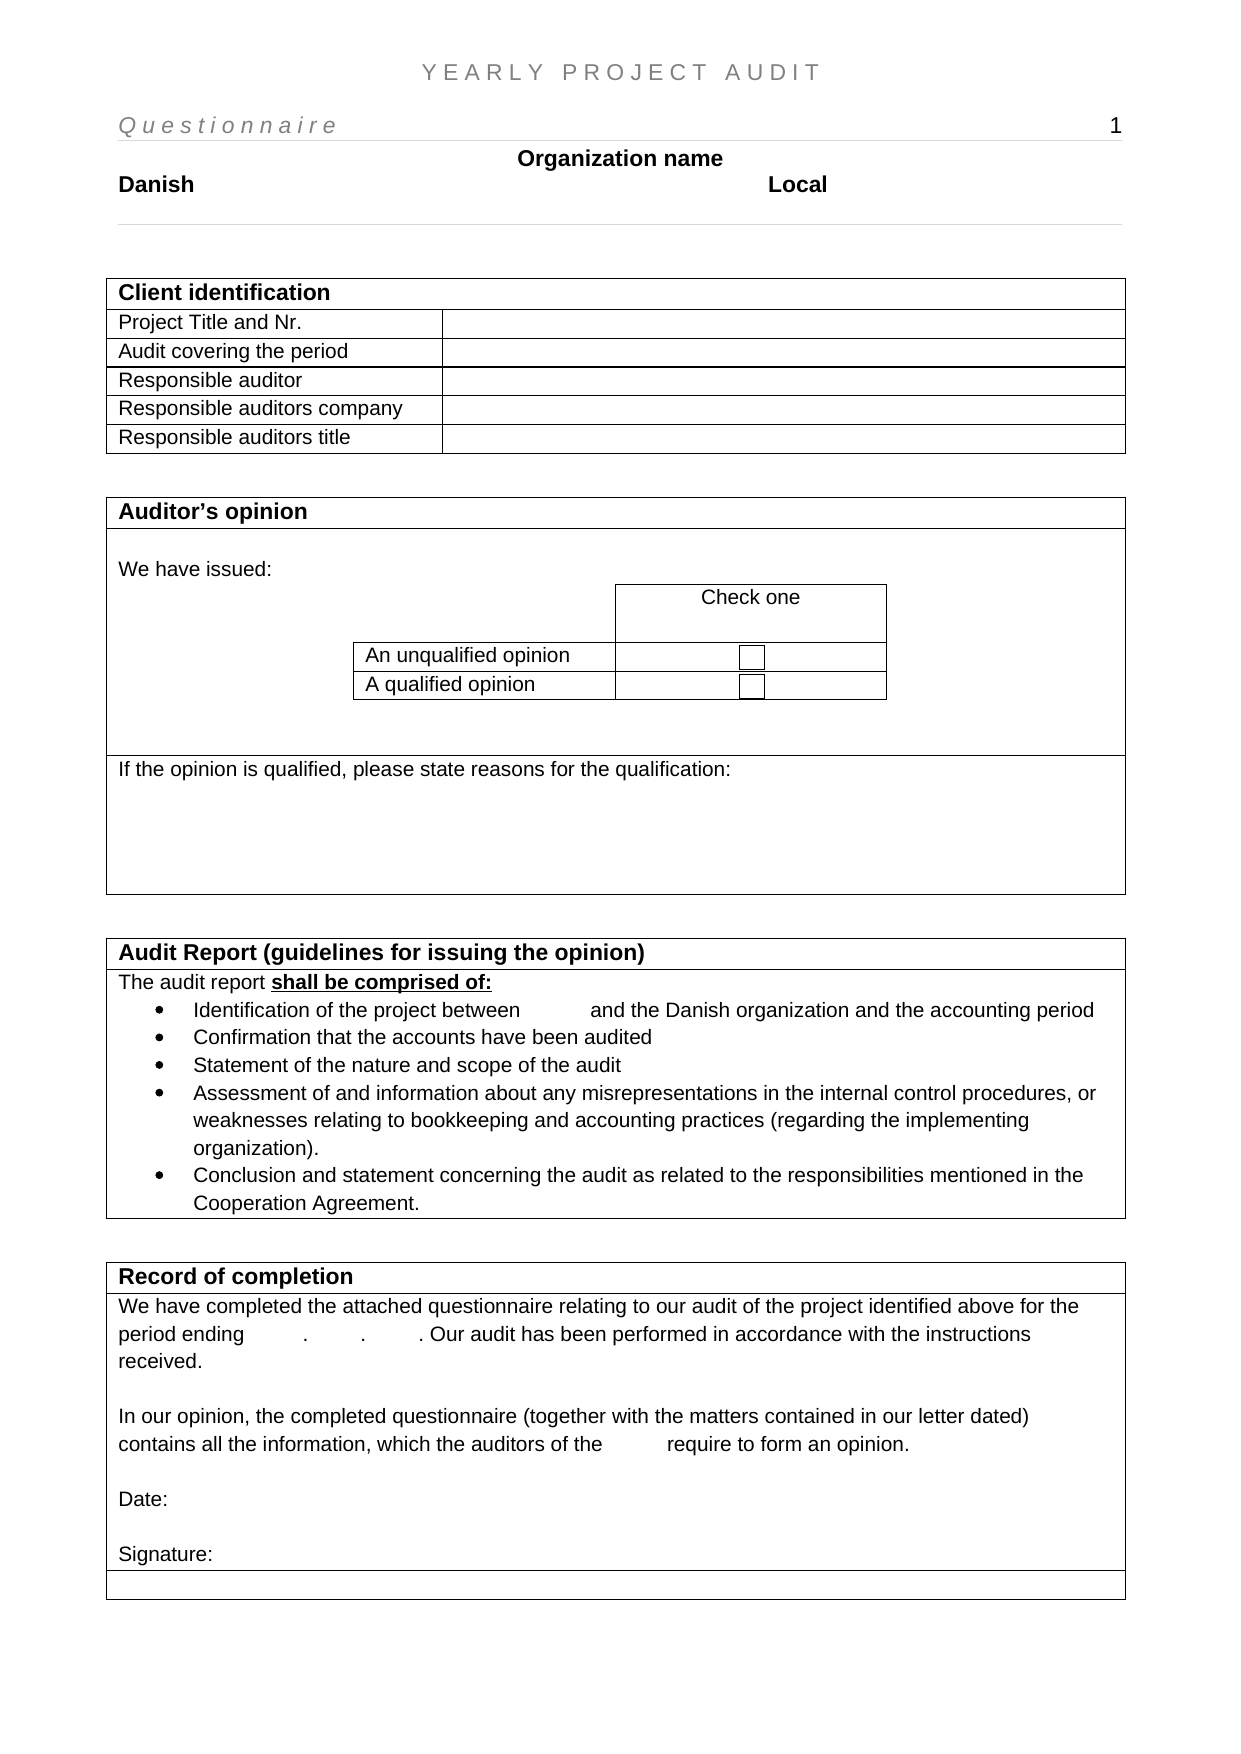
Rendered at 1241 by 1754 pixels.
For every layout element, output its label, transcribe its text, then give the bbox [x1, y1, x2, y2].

text Danish Local [118, 171, 1122, 198]
table_cell [107, 1571, 1125, 1598]
table_cell Project Title and Nr. [107, 310, 442, 337]
table_header Client identification [107, 279, 1125, 309]
table_cell We have completed the attached questionnaire relating to our audit of the project identified above for the period ending . . . Our audit has been performed in accordance with the instructions received. In our opinion, the completed questionnaire (together with the matters contained in our letter dated) contains all the information, which the auditors of the require to form an opinion. Date: Signature: [107, 1294, 1125, 1570]
text Organization name [118, 145, 1122, 171]
table_cell Audit covering the period [107, 339, 442, 366]
table_cell [443, 425, 1125, 453]
table_cell Responsible auditors title [107, 425, 442, 453]
table_cell [443, 368, 1125, 395]
table_cell The audit report shall be comprised of: Identification of the project between and the Danish organization and the accounting period Confirmation that the accounts have been audited Statement of the nature and scope of the audit Assessment of and information about any misrepresentations in the internal control procedures, or weaknesses relating to bookkeeping and accounting practices (regarding the implementing organization). Conclusion and statement concerning the audit as related to the responsibilities mentioned in the Cooperation Agreement. [107, 970, 1125, 1218]
table_header Record of completion [107, 1263, 1125, 1293]
table_cell [443, 310, 1125, 337]
table_header Audit Report (guidelines for issuing the opinion) [107, 939, 1125, 969]
table_cell If the opinion is qualified, please state reasons for the qualification: [107, 756, 1125, 894]
table_cell [443, 339, 1125, 366]
table_header Auditor’s opinion [107, 498, 1125, 528]
table_cell Responsible auditor [107, 368, 442, 395]
table_cell Responsible auditors company [107, 396, 442, 424]
table_cell We have issued: [107, 529, 1125, 755]
table_cell [443, 396, 1125, 424]
